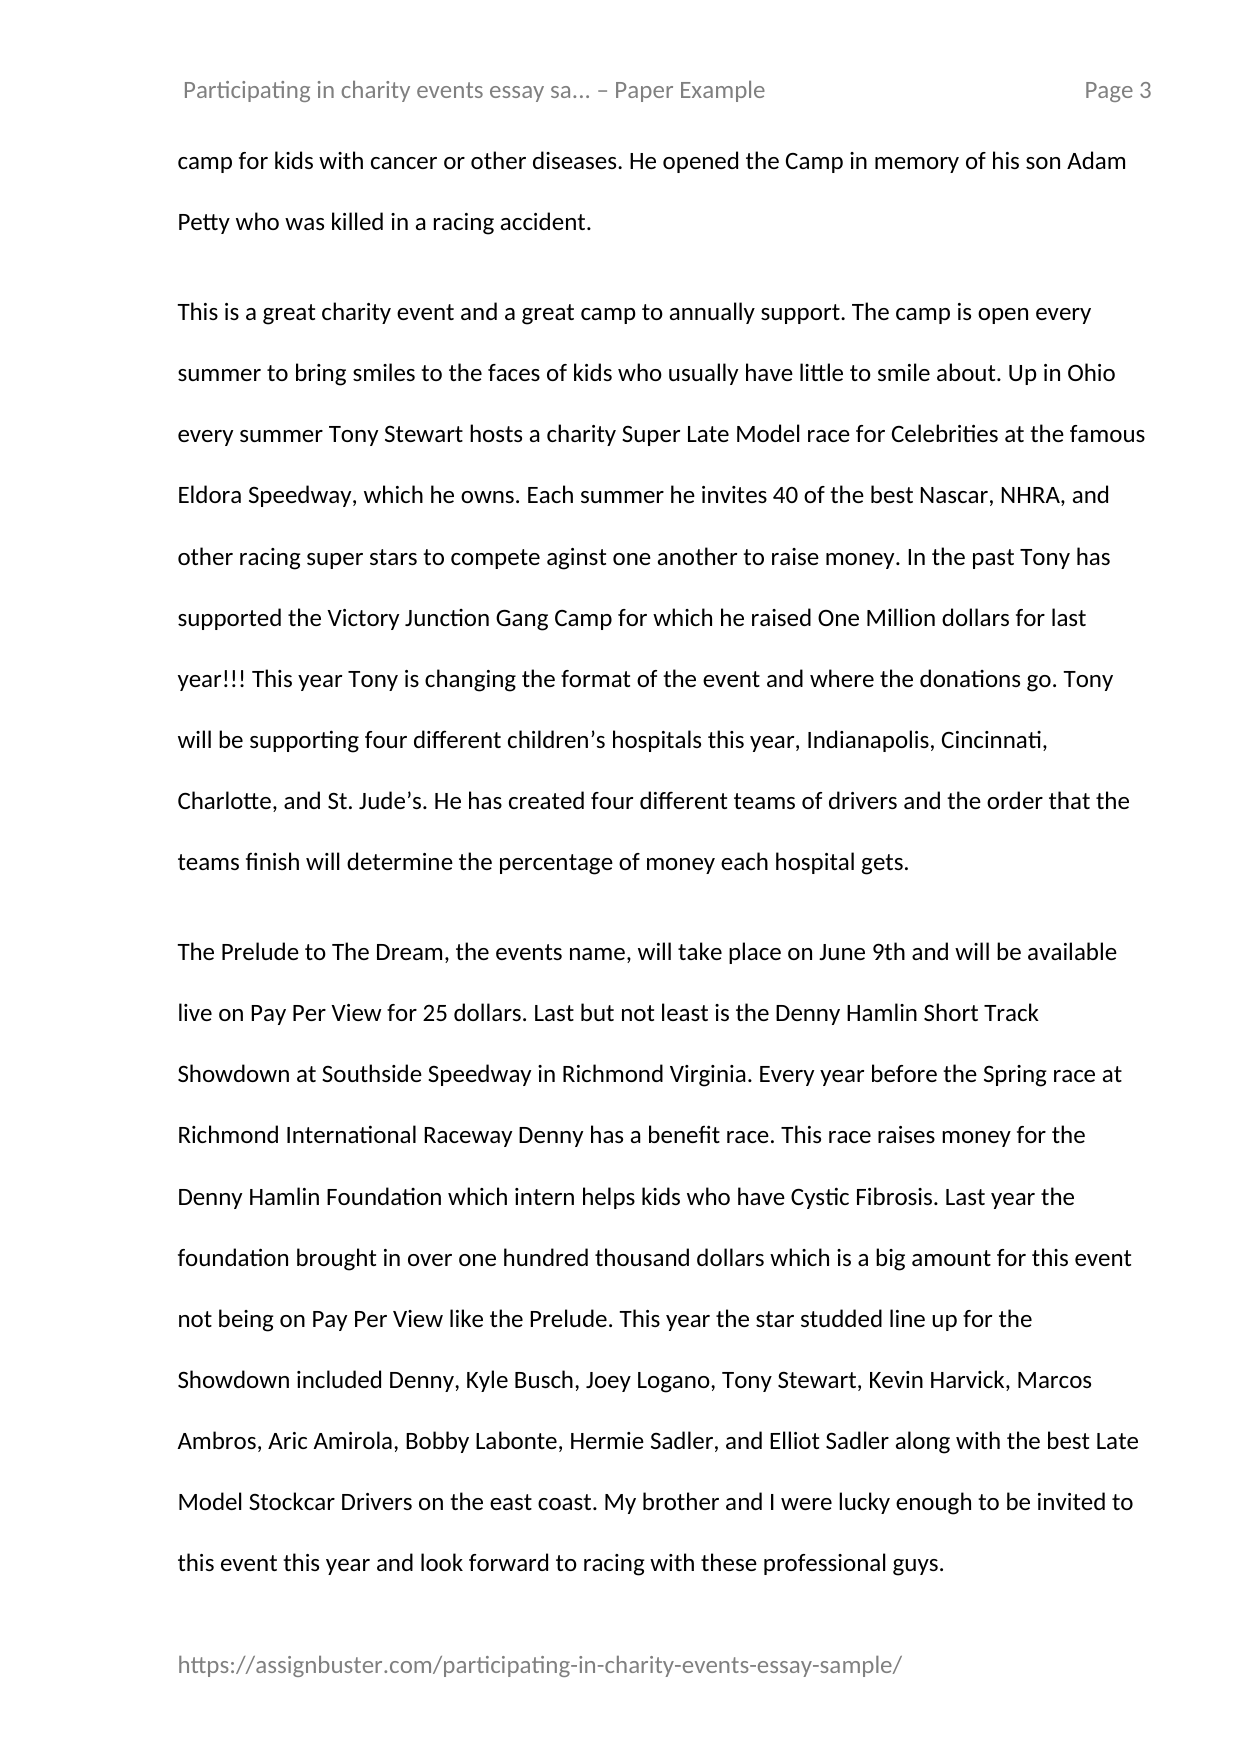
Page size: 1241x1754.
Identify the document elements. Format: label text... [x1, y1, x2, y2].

text This is a great charity event and a great camp to annually support. The camp is open every summer to bring smiles to the faces of kids who usually have little to smile about. Up in Ohio every summer Tony Stewart hosts a charity Super Late Model race for Celebrities at the famous Eldora Speedway, which he owns. Each summer he invites 40 of the best Nascar, NHRA, and other racing super stars to compete aginst one another to raise money. In the past Tony has supported the Victory Junction Gang Camp for which he raised One Million dollars for last year!!! This year Tony is changing the format of the event and where the donations go. Tony will be supporting four different children’s hospitals this year, Indianapolis, Cincinnati, Charlotte, and St. Jude’s. He has created four different teams of drivers and the order that the teams finish will determine the percentage of money each hospital gets. [177, 297, 1152, 876]
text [177, 145, 1152, 237]
text The Prelude to The Dream, the events name, will take place on June 9th and will be available live on Pay Per View for 25 dollars. Last but not least is the Denny Hamlin Short Track Showdown at Southside Speedway in Richmond Virginia. Every year before the Spring race at Richmond International Raceway Denny has a benefit race. This race raises money for the Denny Hamlin Foundation which intern helps kids who have Cystic Fibrosis. Last year the foundation brought in over one hundred thousand dollars which is a big amount for this event not being on Pay Per View like the Prelude. This year the star studded line up for the Showdown included Denny, Kyle Busch, Joey Logano, Tony Stewart, Kevin Harvick, Marcos Ambros, Aric Amirola, Bobby Labonte, Hermie Sadler, and Elliot Sadler along with the best Late Model Stockcar Drivers on the east coast. My brother and I were lucky enough to be invited to this event this year and look forward to racing with these professional guys. [177, 936, 1152, 1577]
